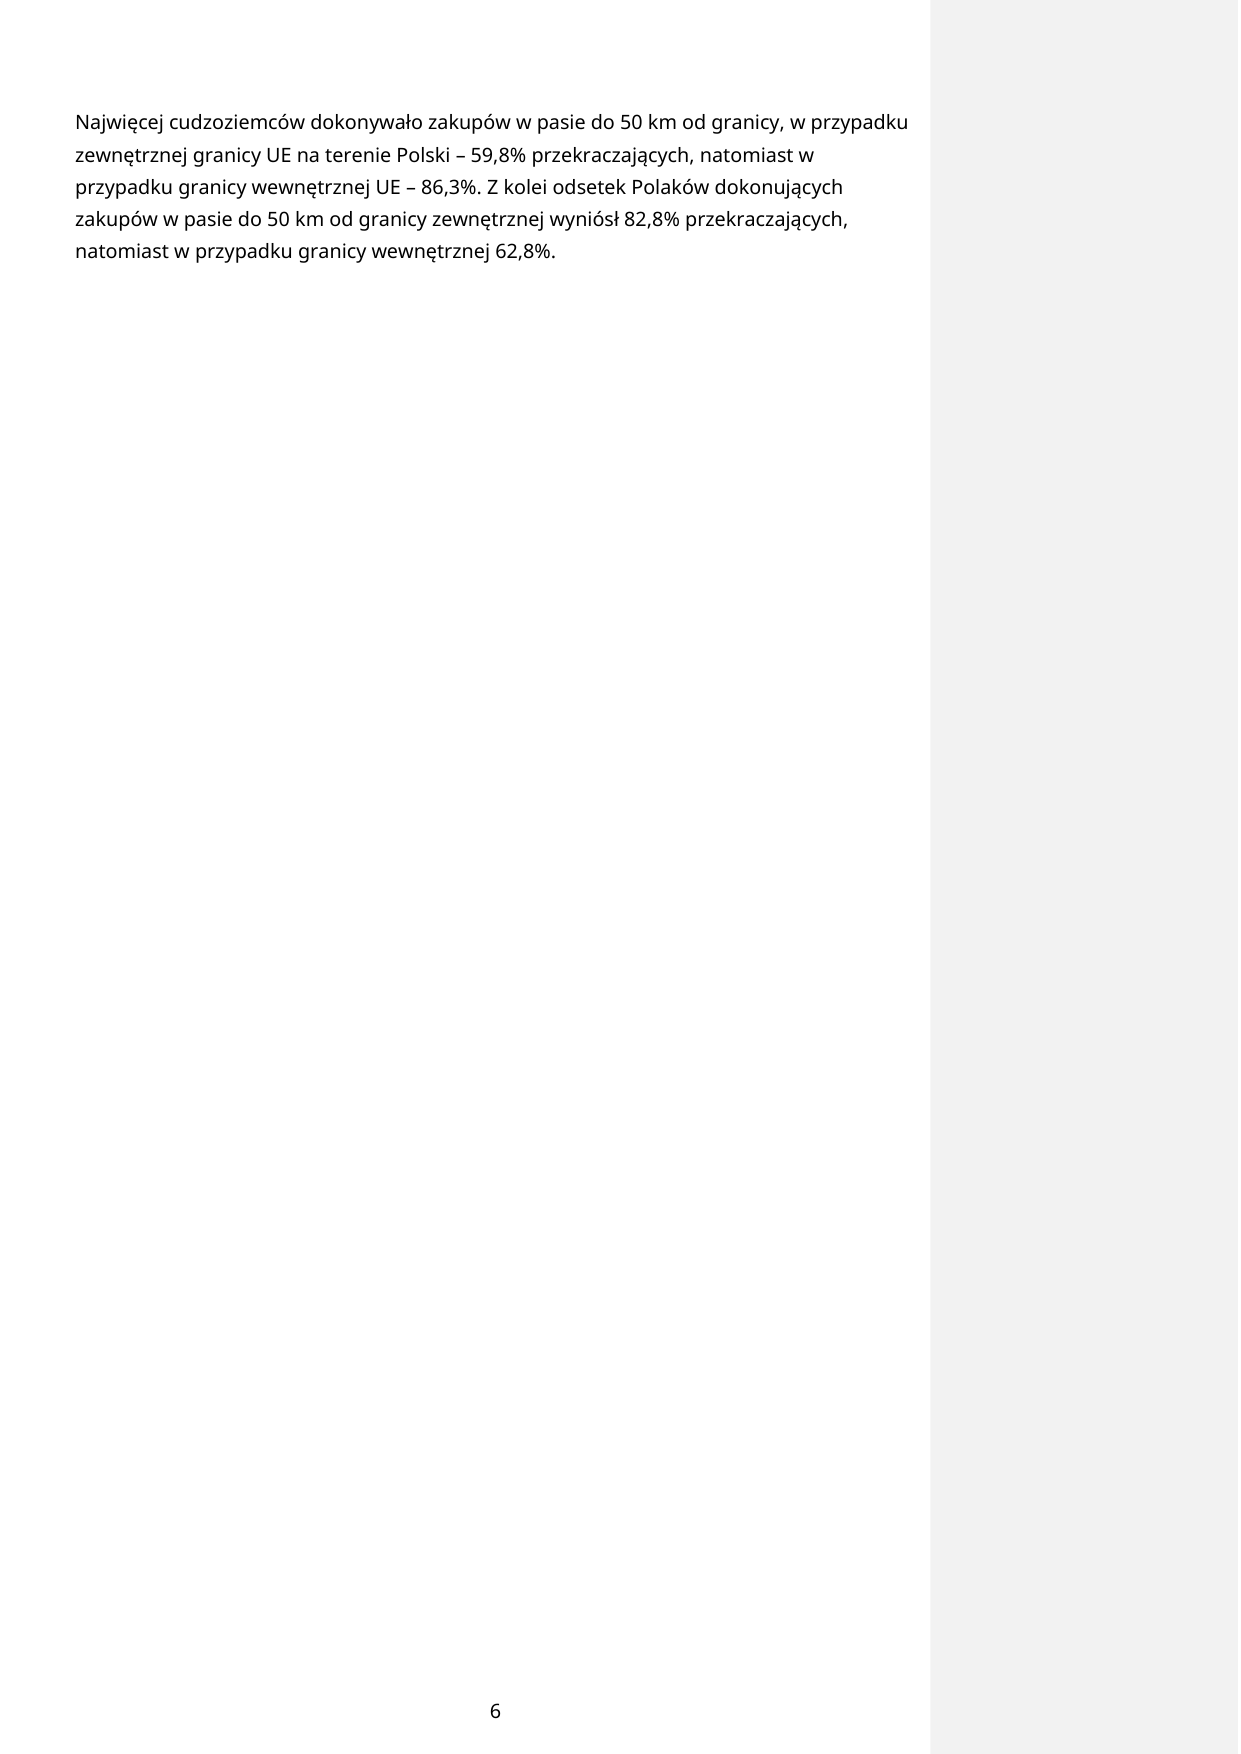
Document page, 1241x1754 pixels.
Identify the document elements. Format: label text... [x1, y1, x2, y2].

text Najwięcej cudzoziemców dokonywało zakupów w pasie do 50 km od granicy, w przypadku zewnętrznej granicy UE na terenie Polski – 59,8% przekraczających, natomiast w przypadku granicy wewnętrznej UE – 86,3%. Z kolei odsetek Polaków dokonujących zakupów w pasie do 50 km od granicy zewnętrznej wyniósł 82,8% przekraczających, natomiast w przypadku granicy wewnętrznej 62,8%. [75, 108, 915, 265]
